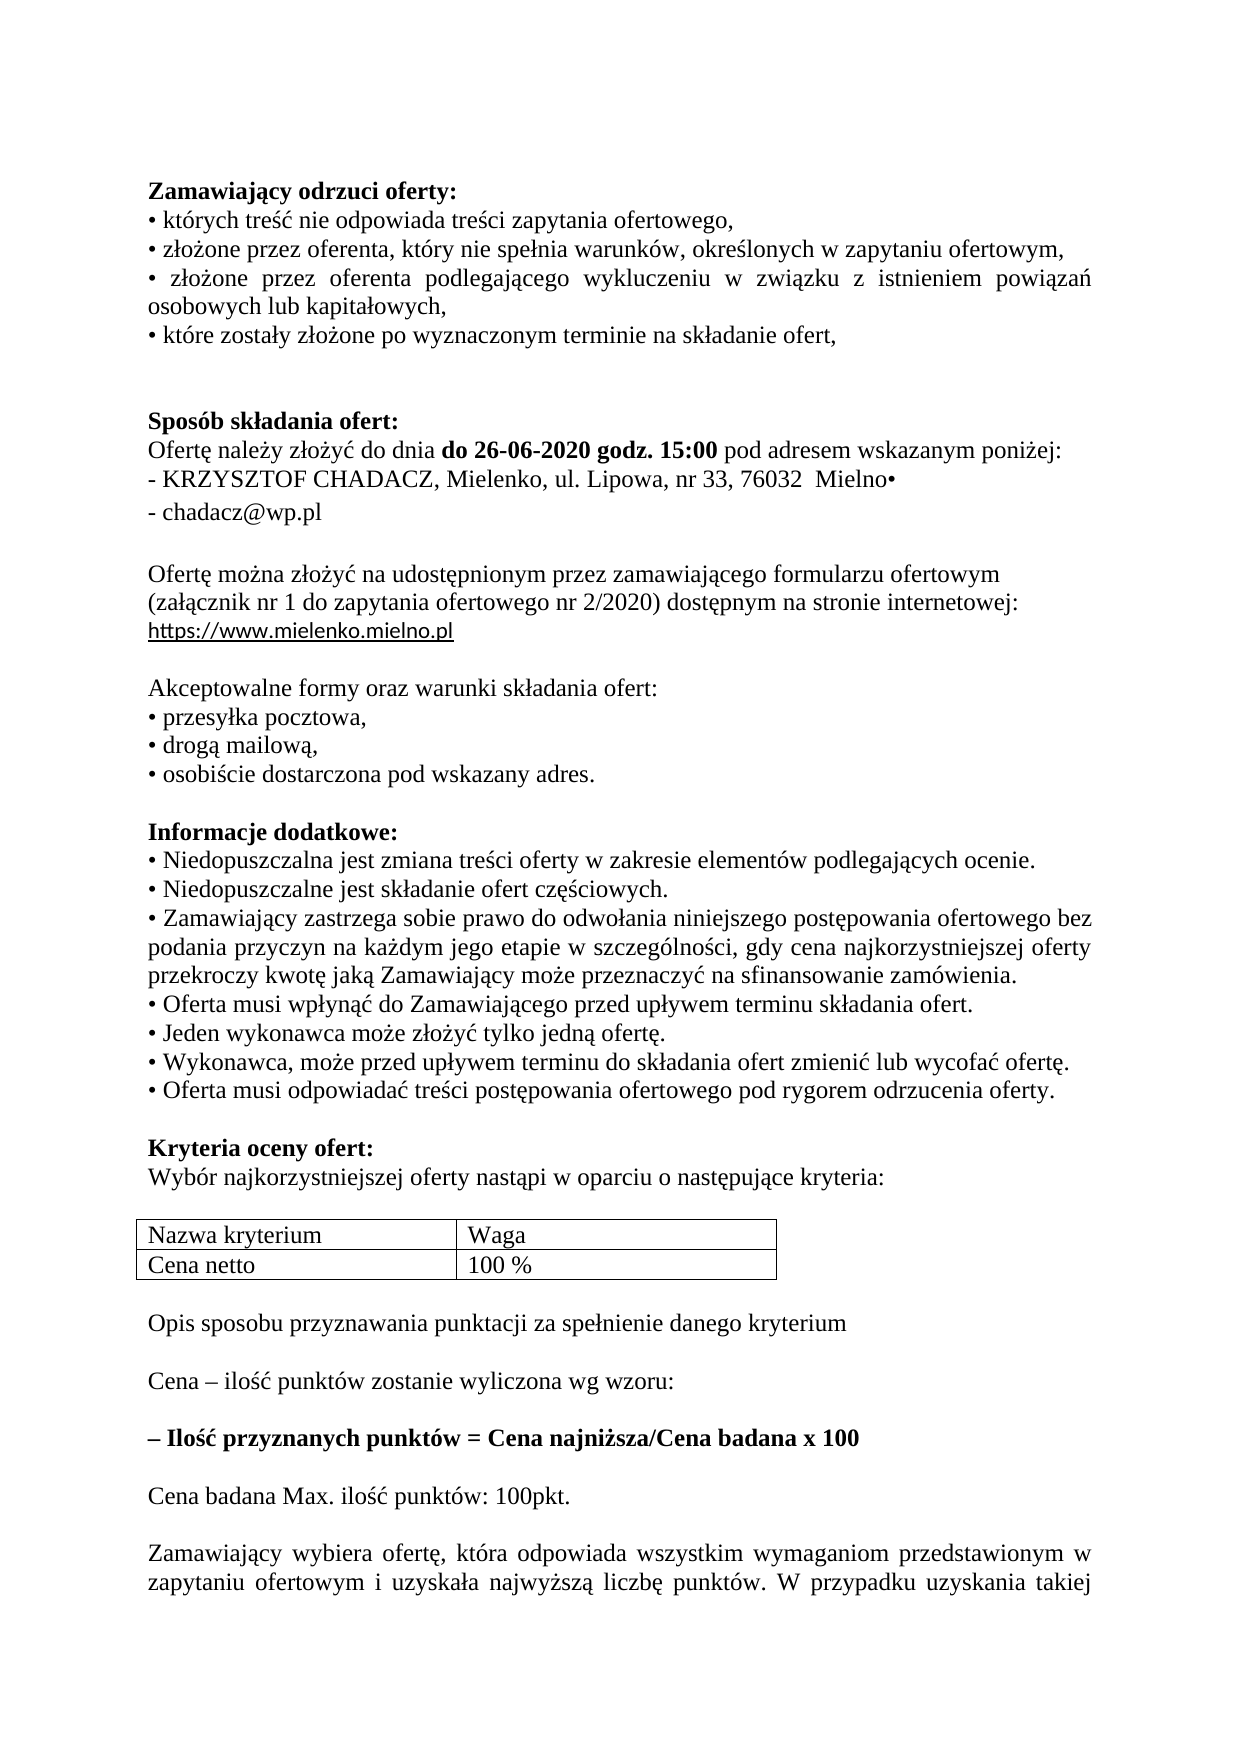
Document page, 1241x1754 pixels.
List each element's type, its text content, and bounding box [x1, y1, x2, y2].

text • Zamawiający zastrzega sobie prawo do odwołania niniejszego postępowania ofertowego bez podania przyczyn na każdym jego etapie w szczególności, gdy cena najkorzystniejszej oferty przekroczy kwotę jaką Zamawiający może przeznaczyć na sfinansowanie zamówienia. [148, 903, 1093, 989]
text • złożone przez oferenta, który nie spełnia warunków, określonych w zapytaniu ofertowym, [148, 234, 1093, 263]
text Kryteria oceny ofert: [148, 1133, 1093, 1162]
text Opis sposobu przyznawania punktacji za spełnienie danego kryterium [148, 1308, 1093, 1337]
text • Niedopuszczalna jest zmiana treści oferty w zakresie elementów podlegających ocenie. [148, 845, 1093, 874]
text Akceptowalne formy oraz warunki składania ofert: [148, 673, 1093, 702]
text • złożone przez oferenta podlegającego wykluczeniu w związku z istnieniem powiązań osobowych lub kapitałowych, [148, 263, 1093, 320]
text - KRZYSZTOF CHADACZ, Mielenko, ul. Lipowa, nr 33, 76032 Mielno• [148, 464, 1093, 493]
text • które zostały złożone po wyznaczonym terminie na składanie ofert, [148, 320, 1093, 349]
text • drogą mailową, [148, 730, 1093, 759]
text • Niedopuszczalne jest składanie ofert częściowych. [148, 874, 1093, 903]
text Wybór najkorzystniejszej oferty nastąpi w oparciu o następujące kryteria: [148, 1162, 1093, 1190]
text • osobiście dostarczona pod wskazany adres. [148, 759, 1093, 788]
text • Oferta musi odpowiadać treści postępowania ofertowego pod rygorem odrzucenia oferty. [148, 1075, 1093, 1104]
text • Oferta musi wpłynąć do Zamawiającego przed upływem terminu składania ofert. [148, 989, 1093, 1018]
text - chadacz@wp.pl [148, 497, 1093, 526]
table_cell 100 % [457, 1250, 776, 1279]
table_cell Cena netto [137, 1250, 456, 1279]
text Cena – ilość punktów zostanie wyliczona wg wzoru: [148, 1366, 1093, 1395]
table_header Nazwa kryterium [137, 1220, 456, 1249]
text Cena badana Max. ilość punktów: 100pkt. [148, 1481, 1093, 1510]
text • których treść nie odpowiada treści zapytania ofertowego, [148, 205, 1093, 234]
text • Jeden wykonawca może złożyć tylko jedną ofertę. [148, 1018, 1093, 1047]
text • przesyłka pocztowa, [148, 702, 1093, 730]
table_header Waga [457, 1220, 776, 1249]
text • Wykonawca, może przed upływem terminu do składania ofert zmienić lub wycofać ofertę. [148, 1047, 1093, 1075]
text Zamawiający odrzuci oferty: [148, 176, 1093, 205]
text Ofertę należy złożyć do dnia do 26-06-2020 godz. 15:00 pod adresem wskazanym poniżej: [148, 435, 1093, 464]
text Informacje dodatkowe: [148, 817, 1093, 845]
text Sposób składania ofert: [148, 406, 1093, 435]
text Ofertę można złożyć na udostępnionym przez zamawiającego formularzu ofertowym (załącznik nr 1 do zapytania ofertowego nr 2/2020) dostępnym na stronie internetowej: https://www.mielenko.mielno.pl [148, 559, 1093, 644]
text – Ilość przyznanych punktów = Cena najniższa/Cena badana x 100 [148, 1423, 1093, 1452]
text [148, 1538, 1093, 1596]
